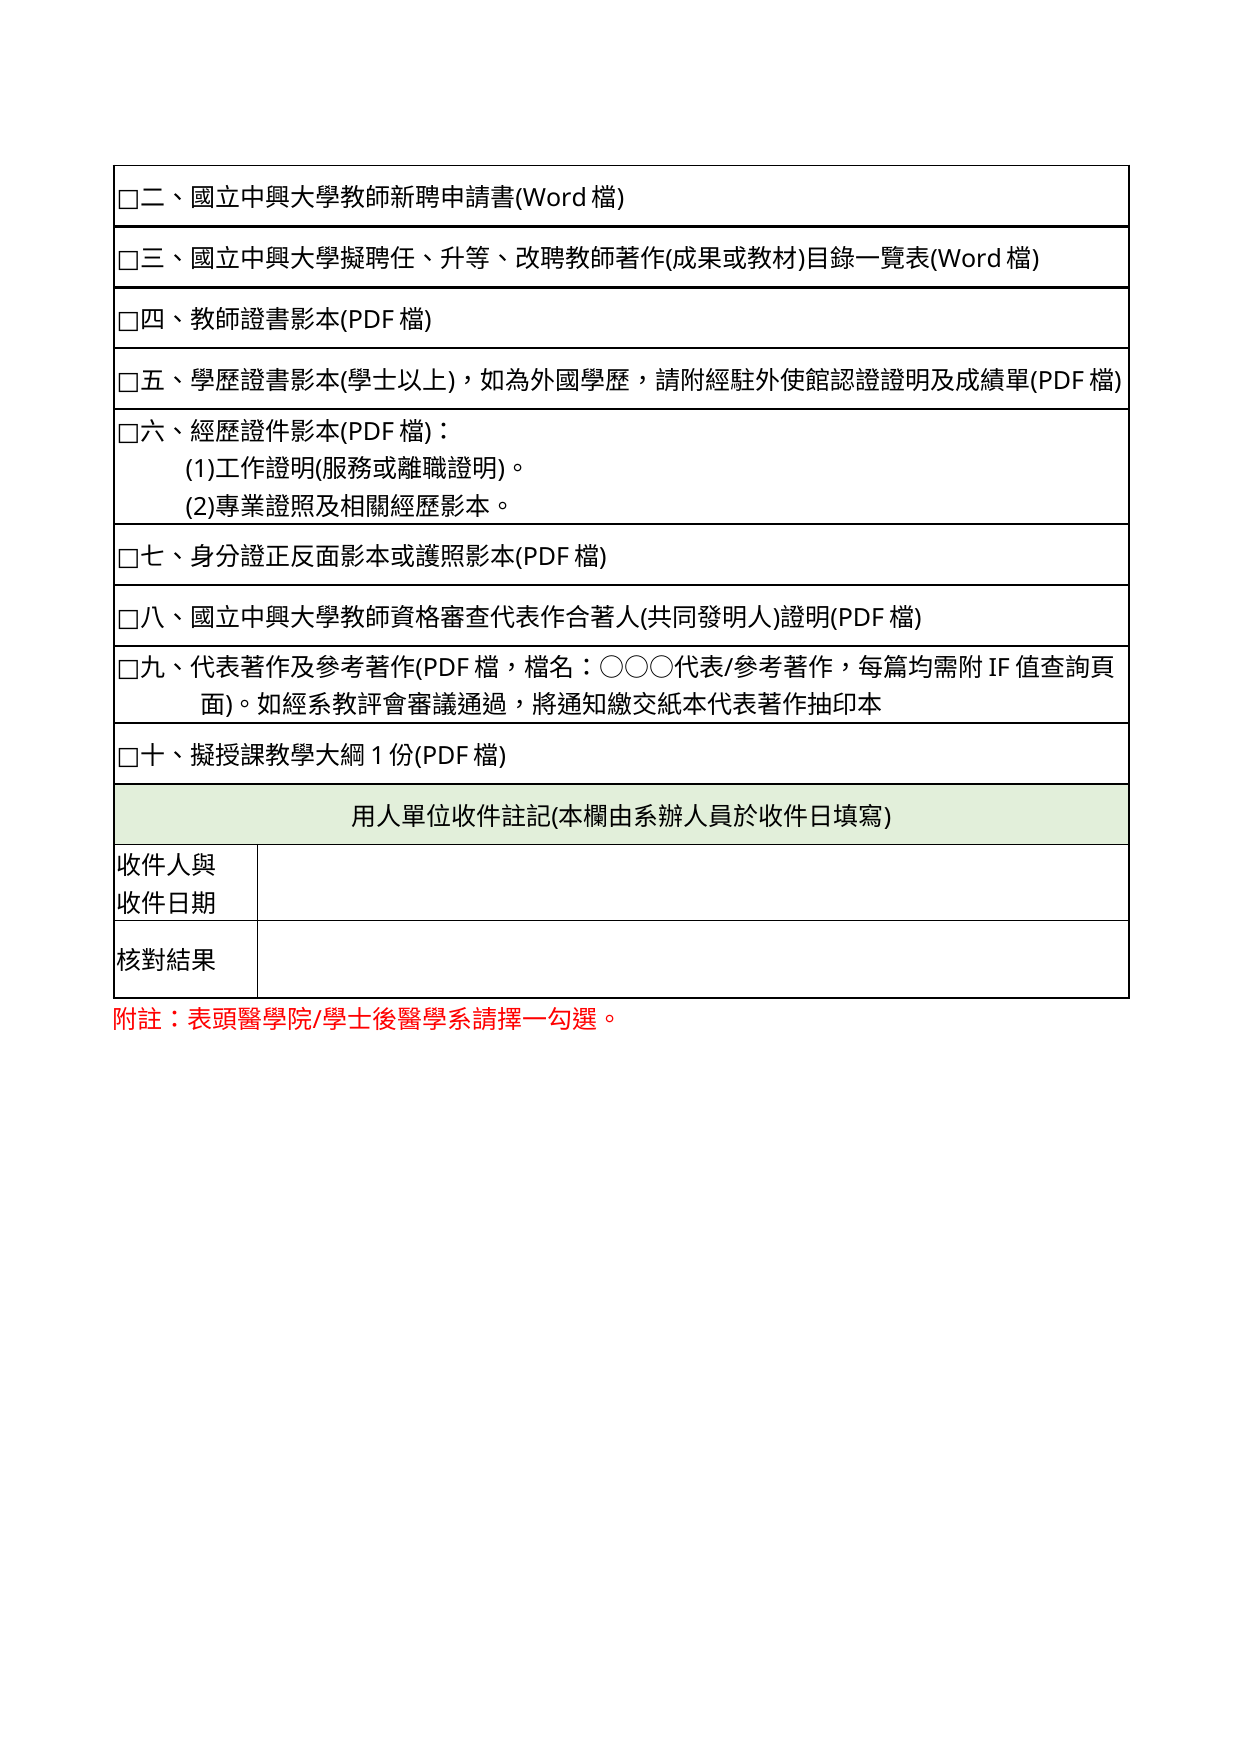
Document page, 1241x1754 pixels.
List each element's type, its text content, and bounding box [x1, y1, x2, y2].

text 附註：表頭醫學院/學士後醫學系請擇一勾選。 [112, 999, 1128, 1036]
table_cell 收件人與 收件日期 [115, 845, 257, 920]
table_cell □六、經歷證件影本(PDF檔)： (1)工作證明(服務或離職證明)。 (2)專業證照及相關經歷影本。 [115, 410, 1128, 523]
table_cell □七、身分證正反面影本或護照影本(PDF檔) [115, 525, 1128, 584]
table_cell □九、代表著作及參考著作(PDF檔，檔名：○○○代表/參考著作，每篇均需附IF值查詢頁面)。如經系教評會審議通過，將通知繳交紙本代表著作抽印本 [115, 647, 1128, 722]
table_cell 核對結果 [115, 921, 257, 997]
table_cell □五、學歷證書影本(學士以上)，如為外國學歷，請附經駐外使館認證證明及成績單(PDF檔) [115, 349, 1128, 408]
table_cell □四、教師證書影本(PDF檔) [115, 289, 1128, 347]
table_cell [258, 921, 1128, 997]
table_cell □十、擬授課教學大綱1份(PDF檔) [115, 724, 1128, 783]
table_cell □二、國立中興大學教師新聘申請書(Word檔) [115, 166, 1128, 225]
table_cell □三、國立中興大學擬聘任、升等、改聘教師著作(成果或教材)目錄一覽表(Word檔) [115, 228, 1128, 286]
table_cell [258, 845, 1128, 920]
table_cell 用人單位收件註記(本欄由系辦人員於收件日填寫) [115, 785, 1128, 844]
table_cell □八、國立中興大學教師資格審查代表作合著人(共同發明人)證明(PDF檔) [115, 586, 1128, 645]
